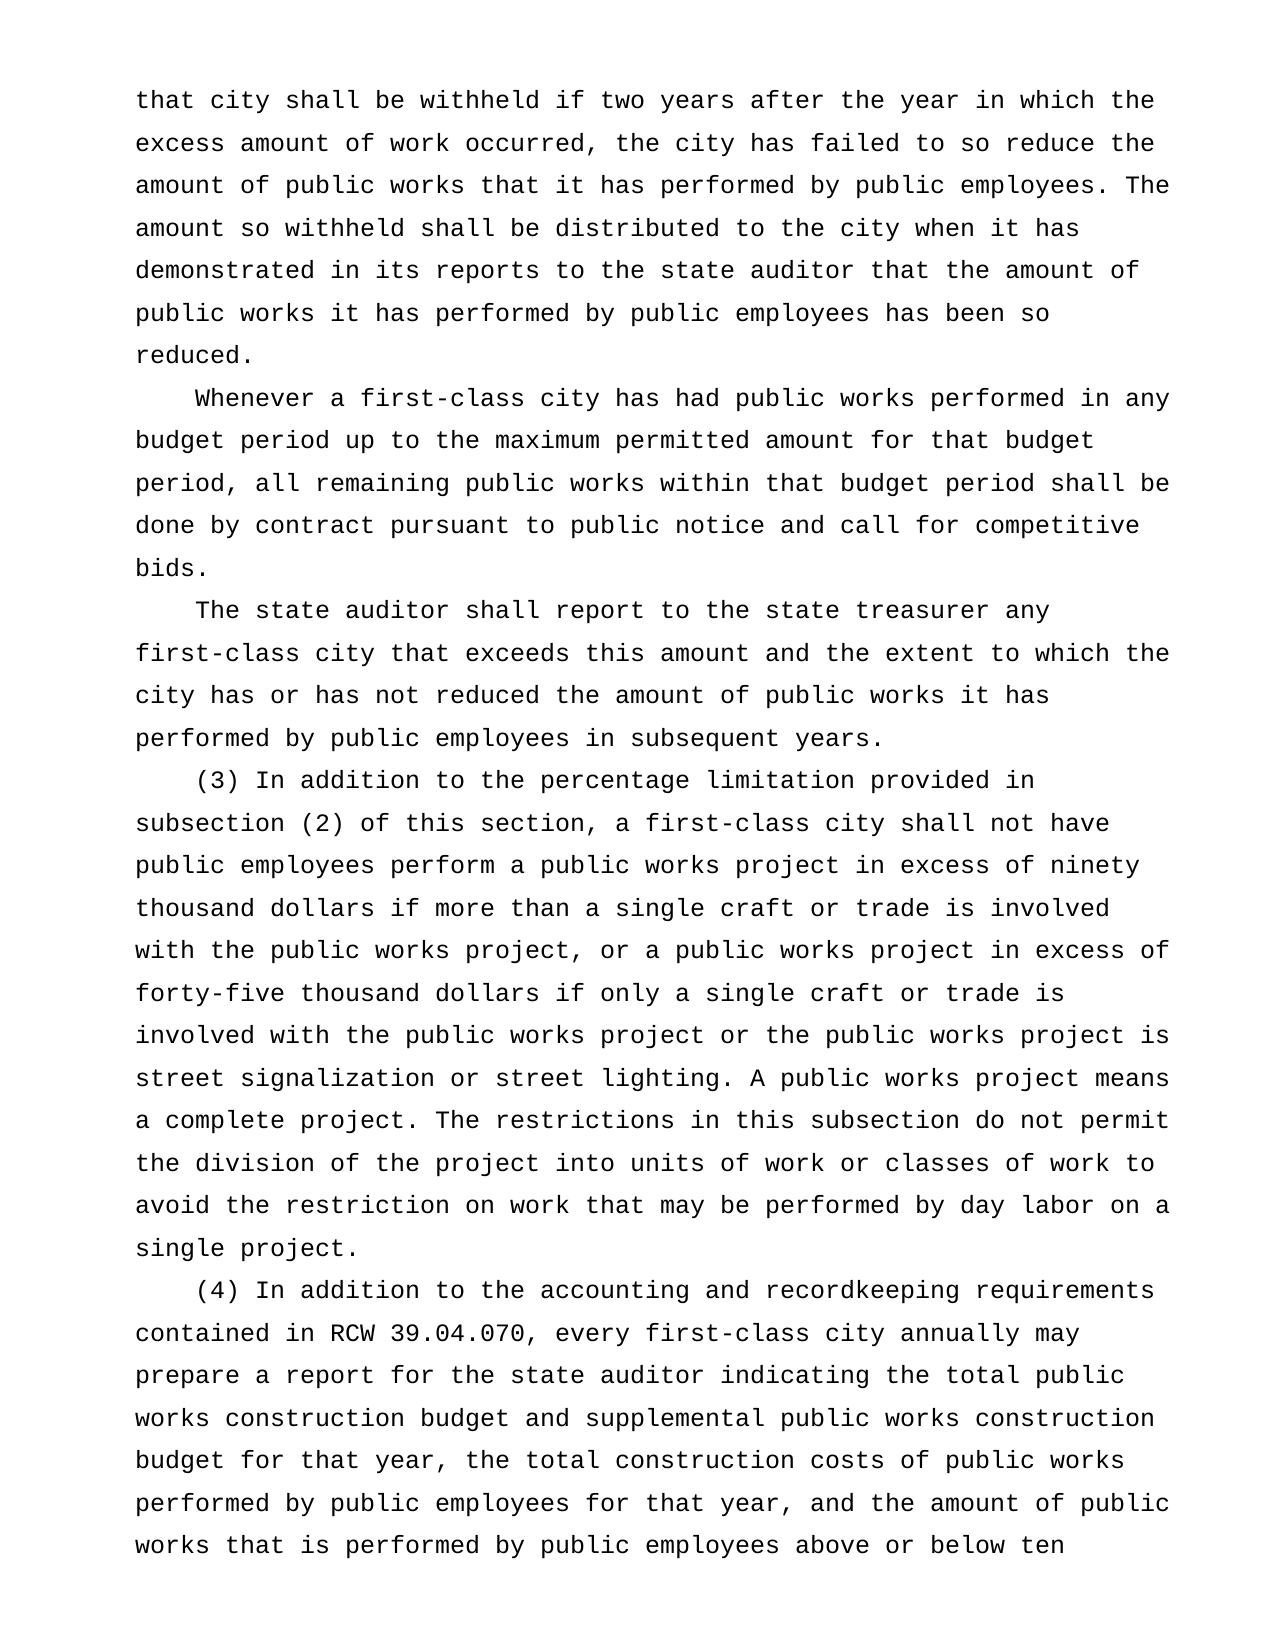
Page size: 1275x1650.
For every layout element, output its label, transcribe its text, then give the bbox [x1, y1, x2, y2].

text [135, 1265, 1170, 1562]
text The state auditor shall report to the state treasurer any first-class city that exceeds this amount and the extent to which the city has or has not reduced the amount of public works it has performed by public employees in subsequent years. [135, 585, 1170, 755]
text Whenever a first-class city has had public works performed in any budget period up to the maximum permitted amount for that budget period, all remaining public works within that budget period shall be done by contract pursuant to public notice and call for competitive bids. [135, 372, 1170, 585]
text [135, 75, 1170, 372]
text (3) In addition to the percentage limitation provided in subsection (2) of this section, a first-class city shall not have public employees perform a public works project in excess of ninety thousand dollars if more than a single craft or trade is involved with the public works project, or a public works project in excess of forty-five thousand dollars if only a single craft or trade is involved with the public works project or the public works project is street signalization or street lighting. A public works project means a complete project. The restrictions in this subsection do not permit the division of the project into units of work or classes of work to avoid the restriction on work that may be performed by day labor on a single project. [135, 755, 1170, 1265]
